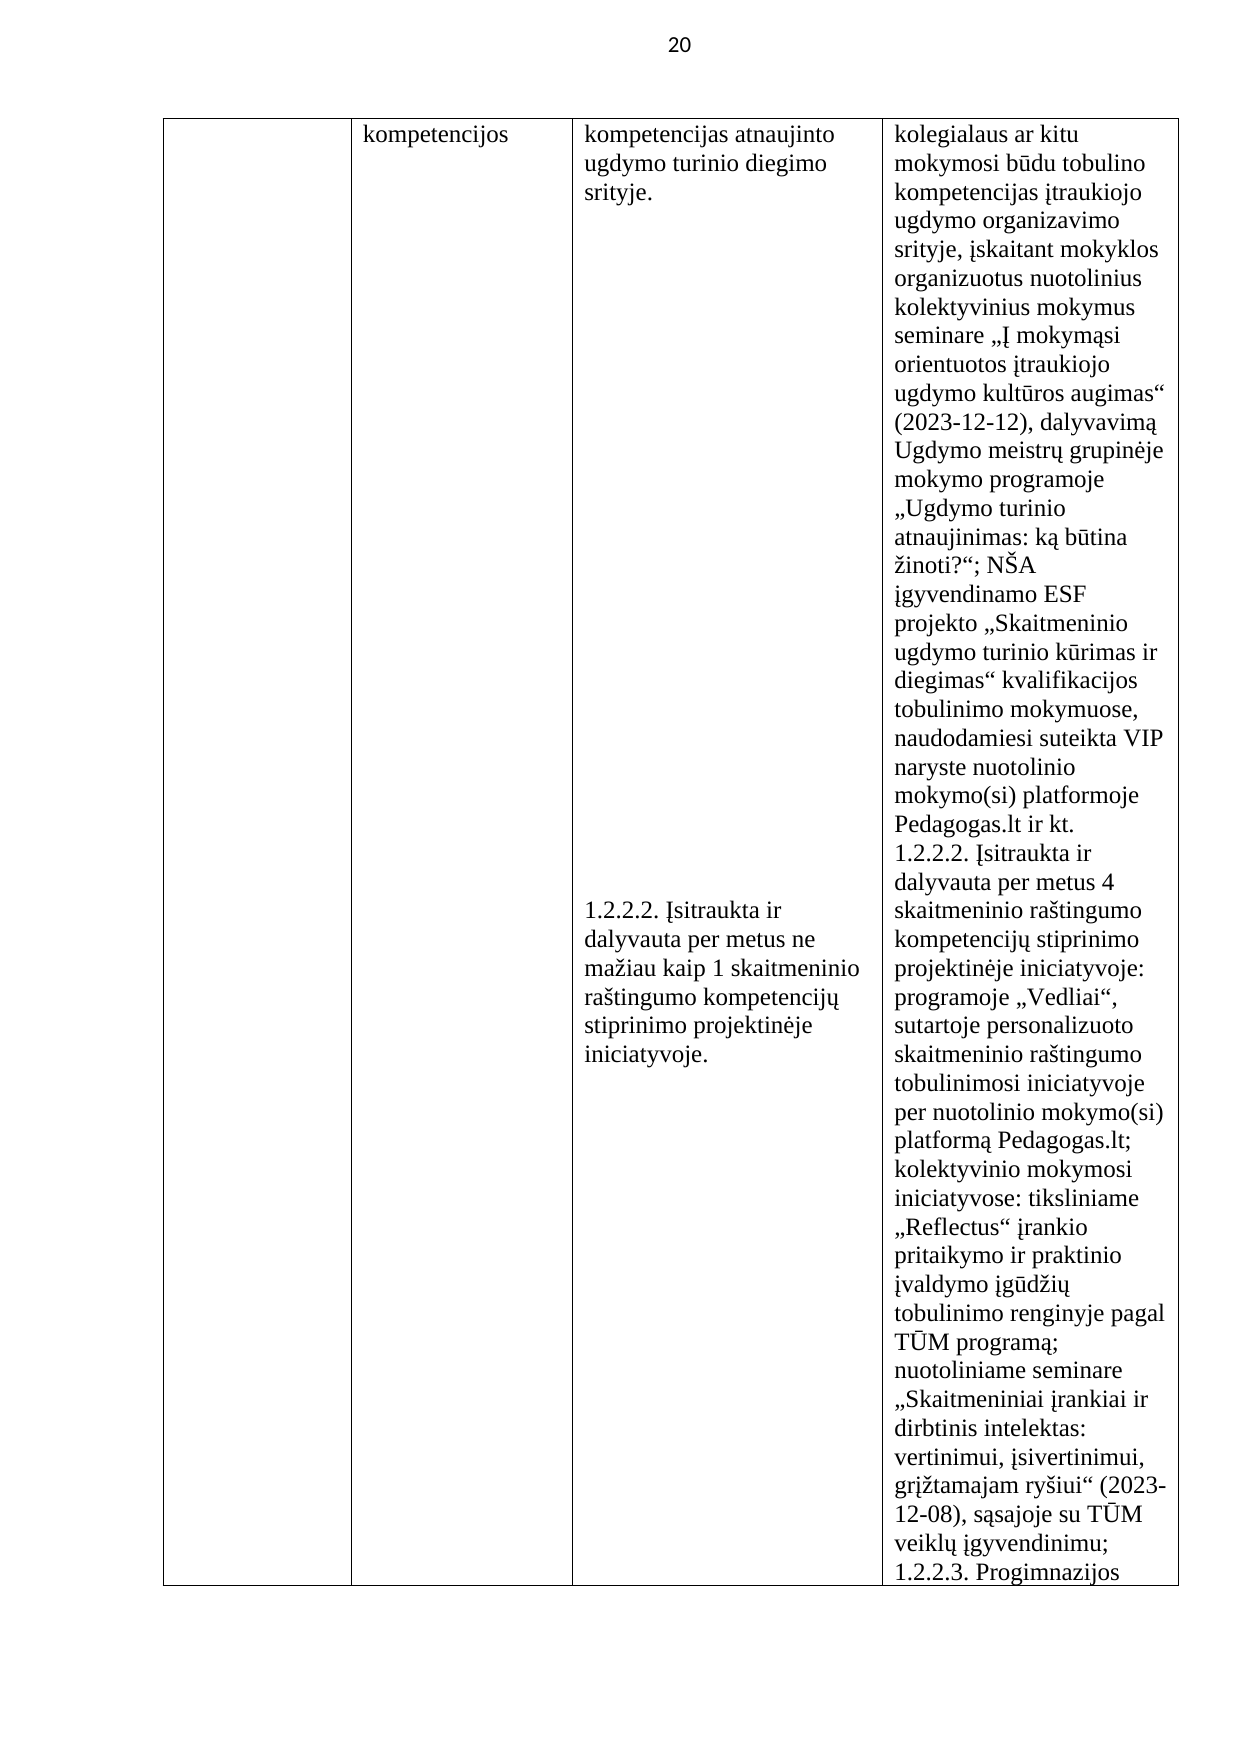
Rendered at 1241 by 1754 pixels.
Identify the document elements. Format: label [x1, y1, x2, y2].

table_cell [164, 119, 351, 1585]
table_cell [573, 119, 882, 1585]
table_cell [883, 119, 1178, 1585]
table_cell [352, 119, 572, 1585]
